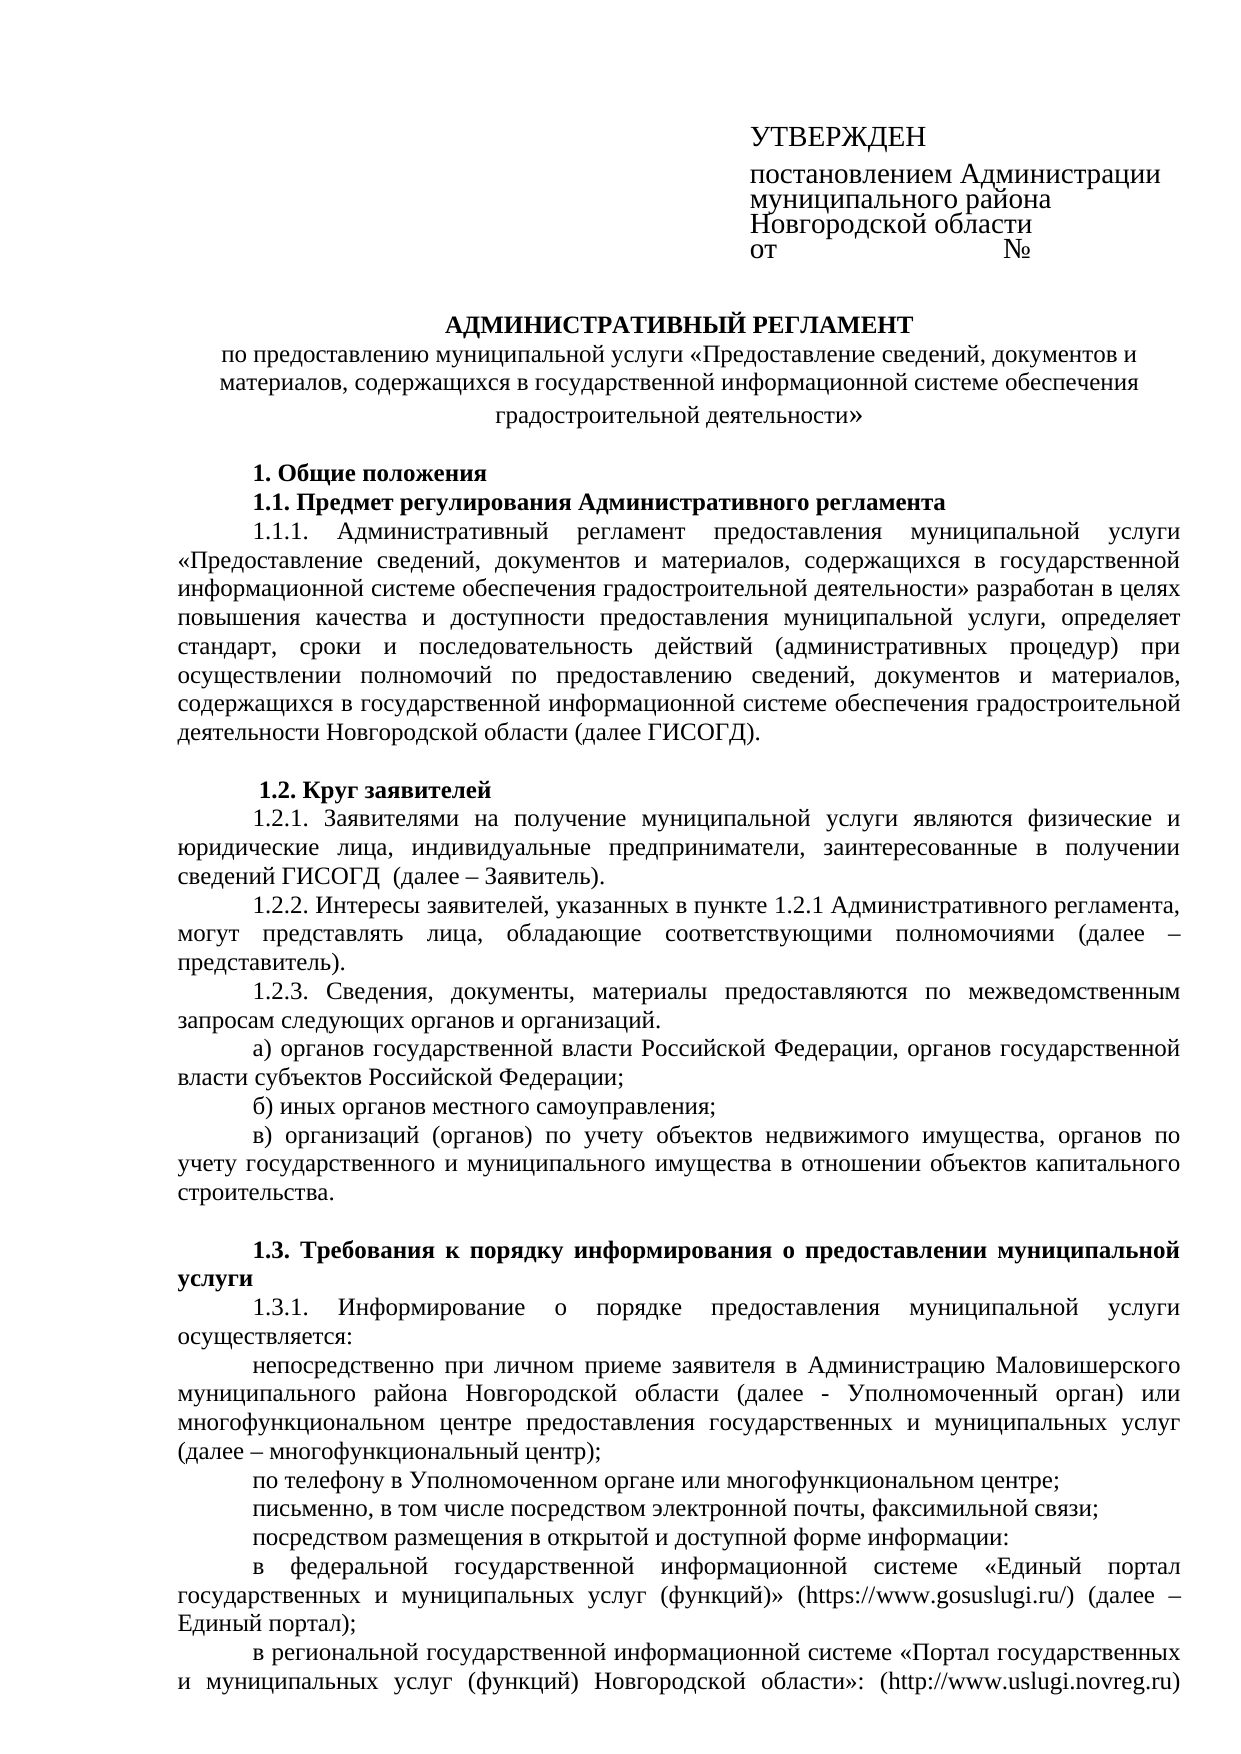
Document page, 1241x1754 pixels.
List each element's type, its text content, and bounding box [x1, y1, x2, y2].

text по предоставлению муниципальной услуги «Предоставление сведений, документов и материалов, содержащихся в государственной информационной системе обеспечения градостроительной деятельности» [177, 339, 1181, 430]
text в федеральной государственной информационной системе «Единый портал государственных и муниципальных услуг (функций)» (https://www.gosuslugi.ru/) (далее – Единый портал); [177, 1551, 1181, 1637]
text 1.3.1. Информирование о порядке предоставления муниципальной услуги осуществляется: [177, 1292, 1181, 1350]
list 1.2.2. Интересы заявителей, указанных в пункте 1.2.1 Административного регламента, могут представлять лица, обладающие соответствующими полномочиями (далее – представитель). [177, 890, 1181, 976]
text непосредственно при личном приеме заявителя в Администрацию Маловишерского муниципального района Новгородской области (далее - Уполномоченный орган) или многофункциональном центре предоставления государственных и муниципальных услуг (далее – многофункциональный центр); [177, 1350, 1181, 1465]
text 1.2. Круг заявителей [177, 775, 1181, 803]
list 1.1.1. Административный регламент предоставления муниципальной услуги «Предоставление сведений, документов и материалов, содержащихся в государственной информационной системе обеспечения градостроительной деятельности» разработан в целях повышения качества и доступности предоставления муниципальной услуги, определяет стандарт, сроки и последовательность действий (административных процедур) при осуществлении полномочий по предоставлению сведений, документов и материалов, содержащихся в государственной информационной системе обеспечения градостроительной деятельности Новгородской области (далее ГИСОГД). [177, 516, 1181, 746]
list в) организаций (органов) по учету объектов недвижимого имущества, органов по учету государственного и муниципального имущества в отношении объектов капитального строительства. [177, 1120, 1181, 1206]
title АДМИНИСТРАТИВНЫЙ РЕГЛАМЕНТ [177, 314, 1181, 339]
text по телефону в Уполномоченном органе или многофункциональном центре; [177, 1465, 1181, 1493]
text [177, 1637, 1181, 1695]
text посредством размещения в открытой и доступной форме информации: [177, 1522, 1181, 1551]
text 1. Общие положения [177, 458, 1181, 487]
text 1.3. Требования к порядку информирования о предоставлении муниципальной услуги [177, 1235, 1181, 1292]
list б) иных органов местного самоуправления; [177, 1091, 1181, 1120]
text письменно, в том числе посредством электронной почты, факсимильной связи; [177, 1493, 1181, 1522]
list а) органов государственной власти Российской Федерации, органов государственной власти субъектов Российской Федерации; [177, 1033, 1181, 1091]
list 1.2.3. Сведения, документы, материалы предоставляются по межведомственным запросам следующих органов и организаций. [177, 976, 1181, 1033]
list 1.2.1. Заявителями на получение муниципальной услуги являются физические и юридические лица, индивидуальные предприниматели, заинтересованные в получении сведений ГИСОГД (далее – Заявитель). [177, 803, 1181, 890]
text 1.1. Предмет регулирования Административного регламента [177, 487, 1181, 516]
table_header УТВЕРЖДЕН постановлением Администрации муниципального района Новгородской области от № [738, 126, 1192, 264]
